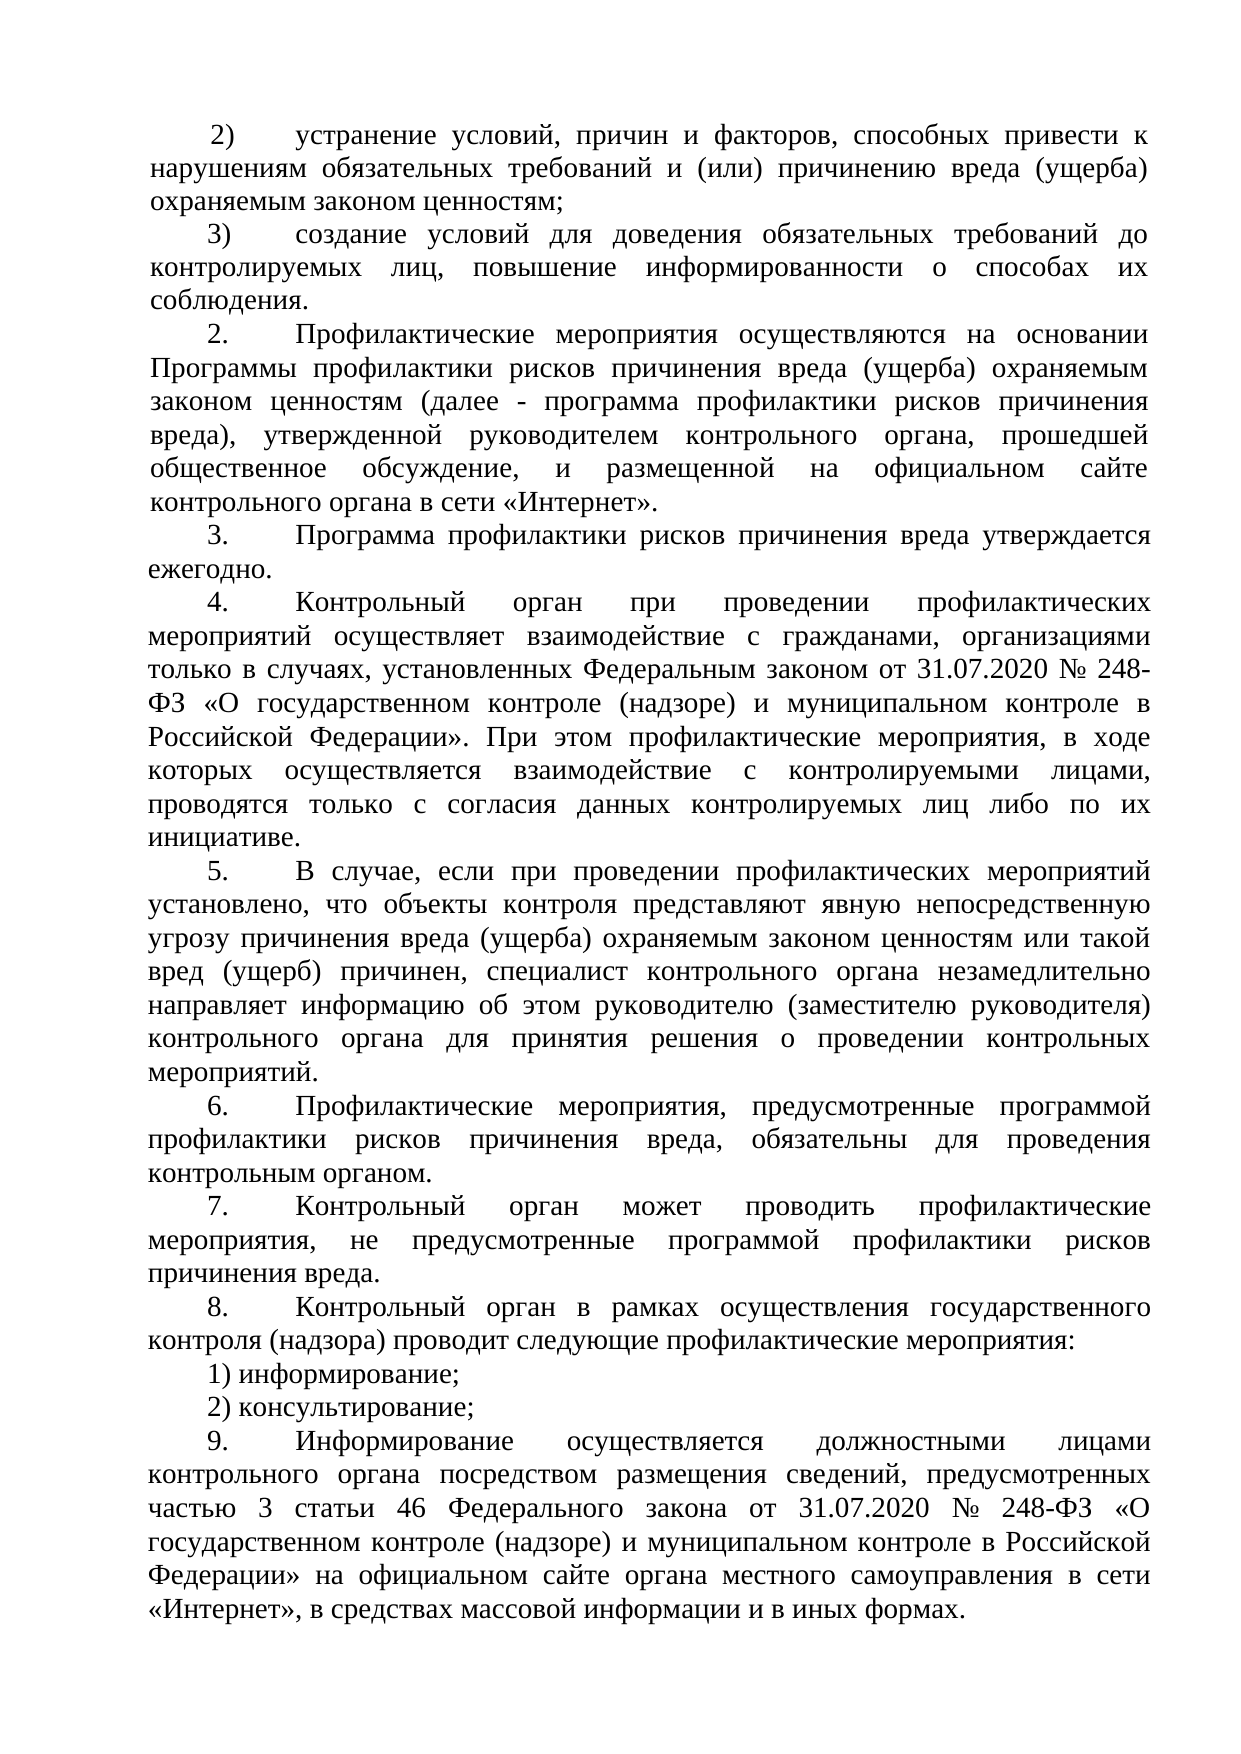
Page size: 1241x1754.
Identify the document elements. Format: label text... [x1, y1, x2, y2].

list создание условий для доведения обязательных требований до контролируемых лиц, повышение информированности о способах их соблюдения. [150, 217, 1149, 316]
list Программа профилактики рисков причинения вреда утверждается ежегодно. [148, 517, 1152, 584]
list В случае, если при проведении профилактических мероприятий установлено, что объекты контроля представляют явную непосредственную угрозу причинения вреда (ущерба) охраняемым законом ценностям или такой вред (ущерб) причинен, специалист контрольного органа незамедлительно направляет информацию об этом руководителю (заместителю руководителя) контрольного органа для принятия решения о проведении контрольных мероприятий. [148, 853, 1152, 1088]
list Контрольный орган может проводить профилактические мероприятия, не предусмотренные программой профилактики рисков причинения вреда. [148, 1188, 1152, 1289]
list устранение условий, причин и факторов, способных привести к нарушениям обязательных требований и (или) причинению вреда (ущерба) охраняемым законом ценностям; [150, 118, 1149, 217]
list Контрольный орган при проведении профилактических мероприятий осуществляет взаимодействие с гражданами, организациями только в случаях, установленных Федеральным законом от 31.07.2020 № 248-ФЗ «О государственном контроле (надзоре) и муниципальном контроле в Российской Федерации». При этом профилактические мероприятия, в ходе которых осуществляется взаимодействие с контролируемыми лицами, проводятся только с согласия данных контролируемых лиц либо по их инициативе. [148, 584, 1152, 853]
list Профилактические мероприятия осуществляются на основании Программы профилактики рисков причинения вреда (ущерба) охраняемым законом ценностям (далее - программа профилактики рисков причинения вреда), утвержденной руководителем контрольного органа, прошедшей общественное обсуждение, и размещенной на официальном сайте контрольного органа в сети «Интернет». [150, 316, 1149, 517]
list Профилактические мероприятия, предусмотренные программой профилактики рисков причинения вреда, обязательны для проведения контрольным органом. [148, 1088, 1152, 1188]
text 1) информирование; [148, 1356, 1152, 1389]
text 2) консультирование; [148, 1389, 1152, 1423]
list Информирование осуществляется должностными лицами контрольного органа посредством размещения сведений, предусмотренных частью 3 статьи 46 Федерального закона от 31.07.2020 № 248-ФЗ «О государственном контроле (надзоре) и муниципальном контроле в Российской Федерации» на официальном сайте органа местного самоуправления в сети «Интернет», в средствах массовой информации и в иных формах. [148, 1423, 1152, 1624]
list Контрольный орган в рамках осуществления государственного контроля (надзора) проводит следующие профилактические мероприятия: [148, 1289, 1152, 1356]
